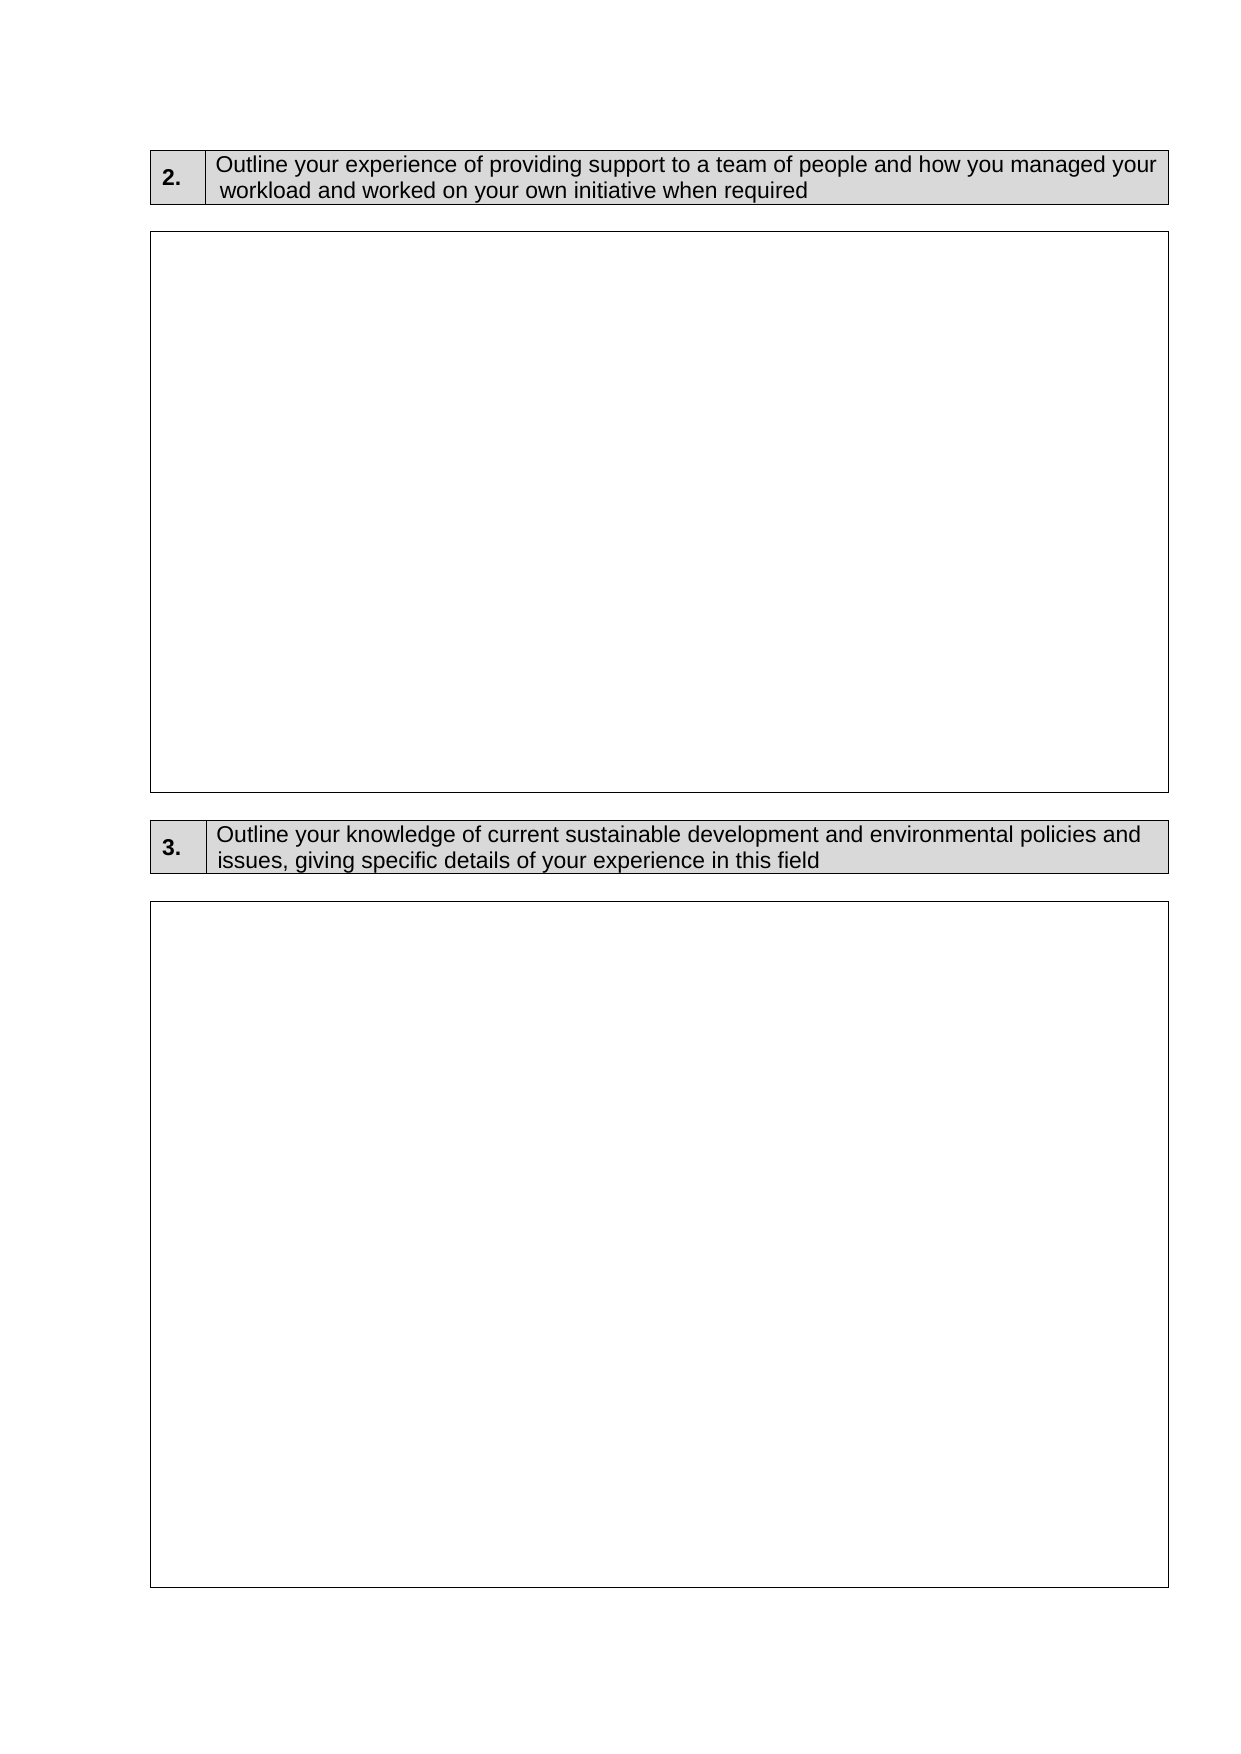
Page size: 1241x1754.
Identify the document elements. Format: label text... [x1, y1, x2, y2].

table_header 3. [151, 821, 206, 873]
table_header [151, 902, 1168, 1587]
table_cell 2. [151, 151, 205, 204]
table_header Outline your knowledge of current sustainable development and environmental policies and issues, giving specific details of your experience in this field [207, 821, 1168, 873]
table_header [151, 232, 1168, 792]
table_cell Outline your experience of providing support to a team of people and how you managed your workload and worked on your own initiative when required [206, 151, 1168, 204]
